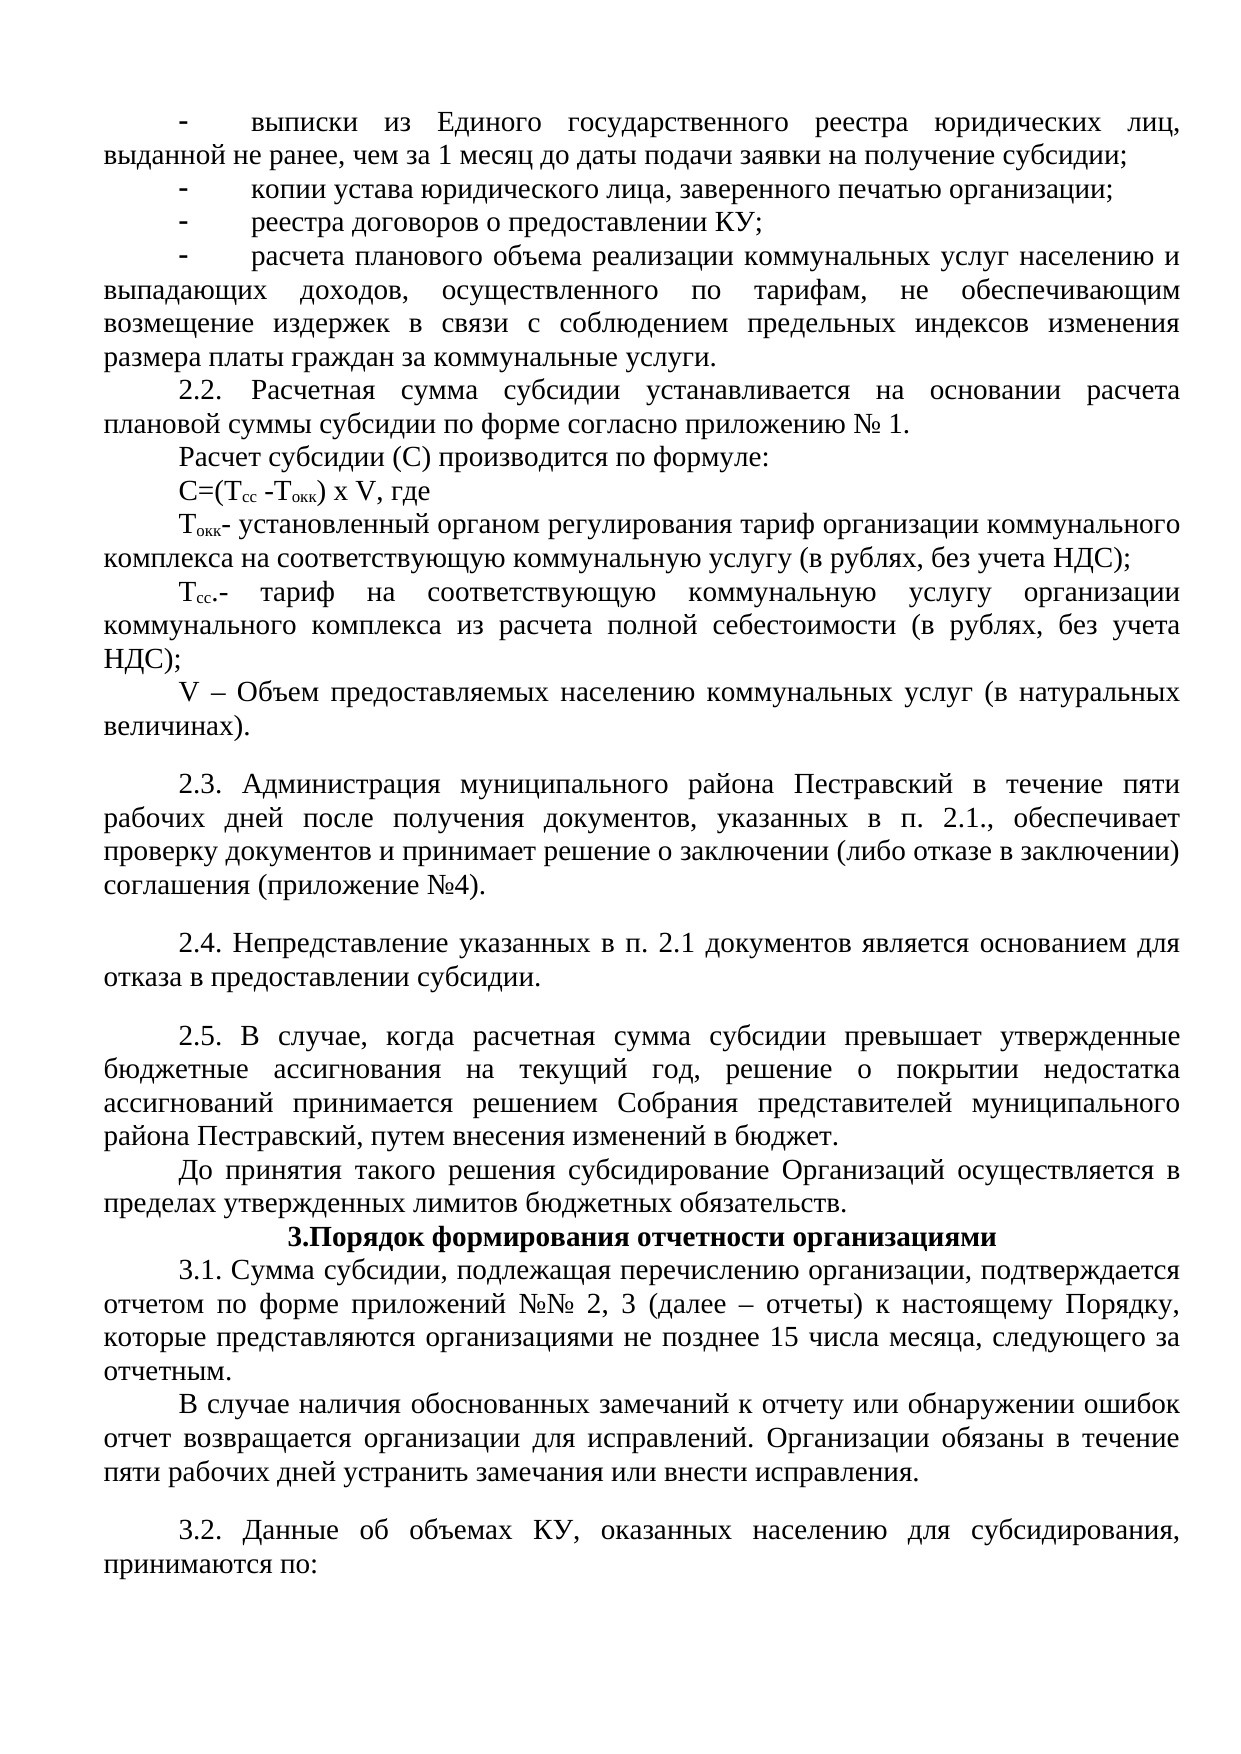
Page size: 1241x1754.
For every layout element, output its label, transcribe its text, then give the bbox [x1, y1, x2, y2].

text 2.3. Администрация муниципального района Пестравский в течение пяти рабочих дней после получения документов, указанных в п. 2.1., обеспечивает проверку документов и принимает решение о заключении (либо отказе в заключении) соглашения (приложение №4). [103, 766, 1181, 901]
text 3.Порядок формирования отчетности организациями [103, 1219, 1181, 1252]
text V – Объем предоставляемых населению коммунальных услуг (в натуральных величинах). [103, 674, 1181, 741]
text Тсс.- тариф на соответствующую коммунальную услугу организации коммунального комплекса из расчета полной себестоимости (в рублях, без учета НДС); [103, 574, 1181, 674]
list реестра договоров о предоставлении КУ; [103, 204, 1181, 238]
text 2.4. Непредставление указанных в п. 2.1 документов является основанием для отказа в предоставлении субсидии. [103, 926, 1181, 993]
text В случае наличия обоснованных замечаний к отчету или обнаружении ошибок отчет возвращается организации для исправлений. Организации обязаны в течение пяти рабочих дней устранить замечания или внести исправления. [103, 1387, 1181, 1487]
list выписки из Единого государственного реестра юридических лиц, выданной не ранее, чем за 1 месяц до даты подачи заявки на получение субсидии; [103, 104, 1181, 171]
text 3.2. Данные об объемах КУ, оказанных населению для субсидирования, принимаются по: [103, 1512, 1181, 1579]
text Расчет субсидии (С) производится по формуле: [103, 439, 1181, 473]
text Токк- установленный органом регулирования тариф организации коммунального комплекса на соответствующую коммунальную услугу (в рублях, без учета НДС); [103, 507, 1181, 574]
text 2.5. В случае, когда расчетная сумма субсидии превышает утвержденные бюджетные ассигнования на текущий год, решение о покрытии недостатка ассигнований принимается решением Собрания представителей муниципального района Пестравский, путем внесения изменений в бюджет. [103, 1018, 1181, 1152]
list расчета планового объема реализации коммунальных услуг населению и выпадающих доходов, осуществленного по тарифам, не обеспечивающим возмещение издержек в связи с соблюдением предельных индексов изменения размера платы граждан за коммунальные услуги. [103, 238, 1181, 372]
text С=(Тсс -Токк) х V, где [103, 473, 1181, 507]
list Расчетная сумма субсидии устанавливается на основании расчета плановой суммы субсидии по форме согласно приложению № 1. [103, 372, 1181, 439]
text До принятия такого решения субсидирование Организаций осуществляется в пределах утвержденных лимитов бюджетных обязательств. [103, 1152, 1181, 1219]
text 3.1. Сумма субсидии, подлежащая перечислению организации, подтверждается отчетом по форме приложений №№ 2, 3 (далее – отчеты) к настоящему Порядку, которые представляются организациями не позднее 15 числа месяца, следующего за отчетным. [103, 1252, 1181, 1387]
list копии устава юридического лица, заверенного печатью организации; [103, 171, 1181, 204]
